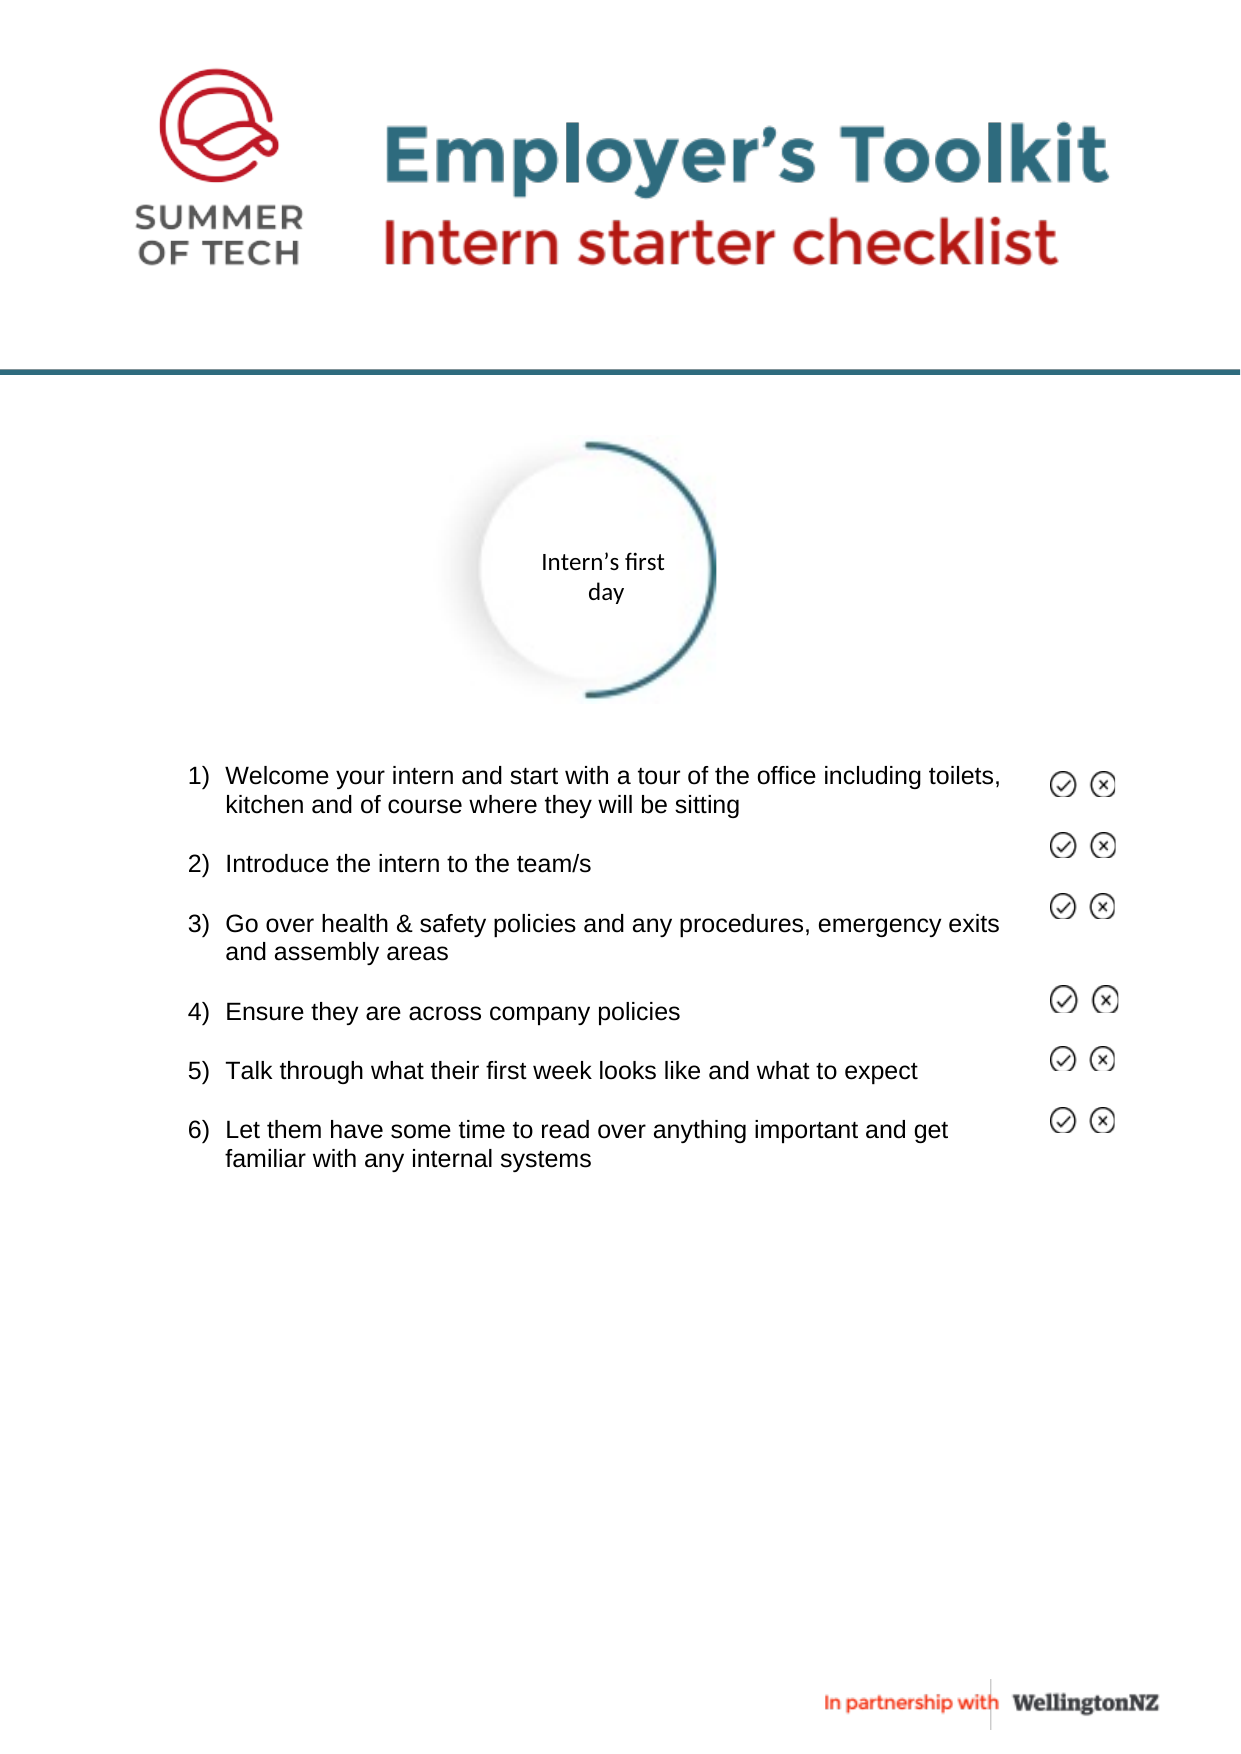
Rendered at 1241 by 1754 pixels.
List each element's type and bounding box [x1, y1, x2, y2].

picture [430, 435, 717, 704]
